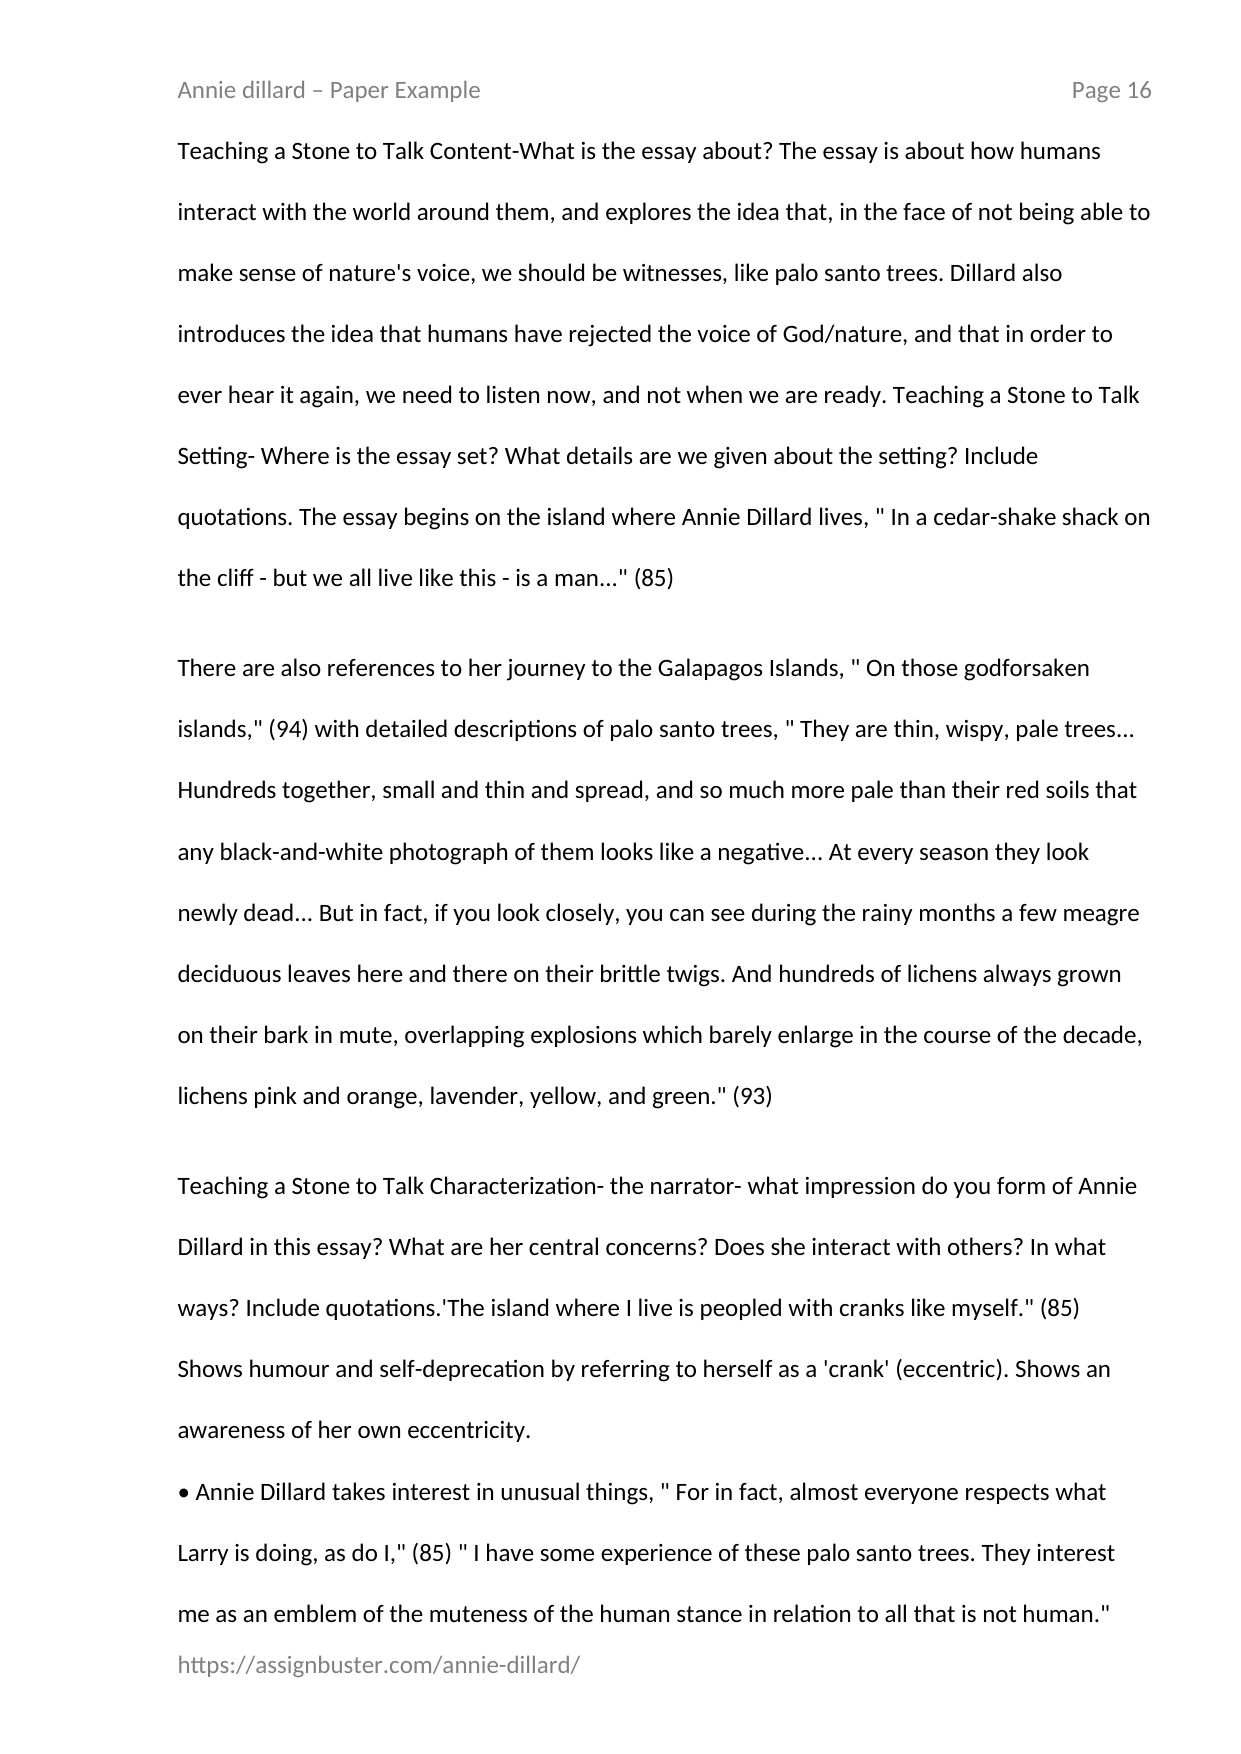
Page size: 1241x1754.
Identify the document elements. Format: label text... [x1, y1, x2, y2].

text There are also references to her journey to the Galapagos Islands, " On those godforsaken islands," (94) with detailed descriptions of palo santo trees, " They are thin, wispy, pale trees... Hundreds together, small and thin and spread, and so much more pale than their red soils that any black-and-white photograph of them looks like a negative... At every season they look newly dead... But in fact, if you look closely, you can see during the rainy months a few meagre deciduous leaves here and there on their brittle twigs. And hundreds of lichens always grown on their bark in mute, overlapping explosions which barely enlarge in the course of the decade, lichens pink and orange, lavender, yellow, and green." (93) [177, 653, 1152, 1110]
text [177, 135, 1152, 593]
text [177, 1170, 1152, 1628]
